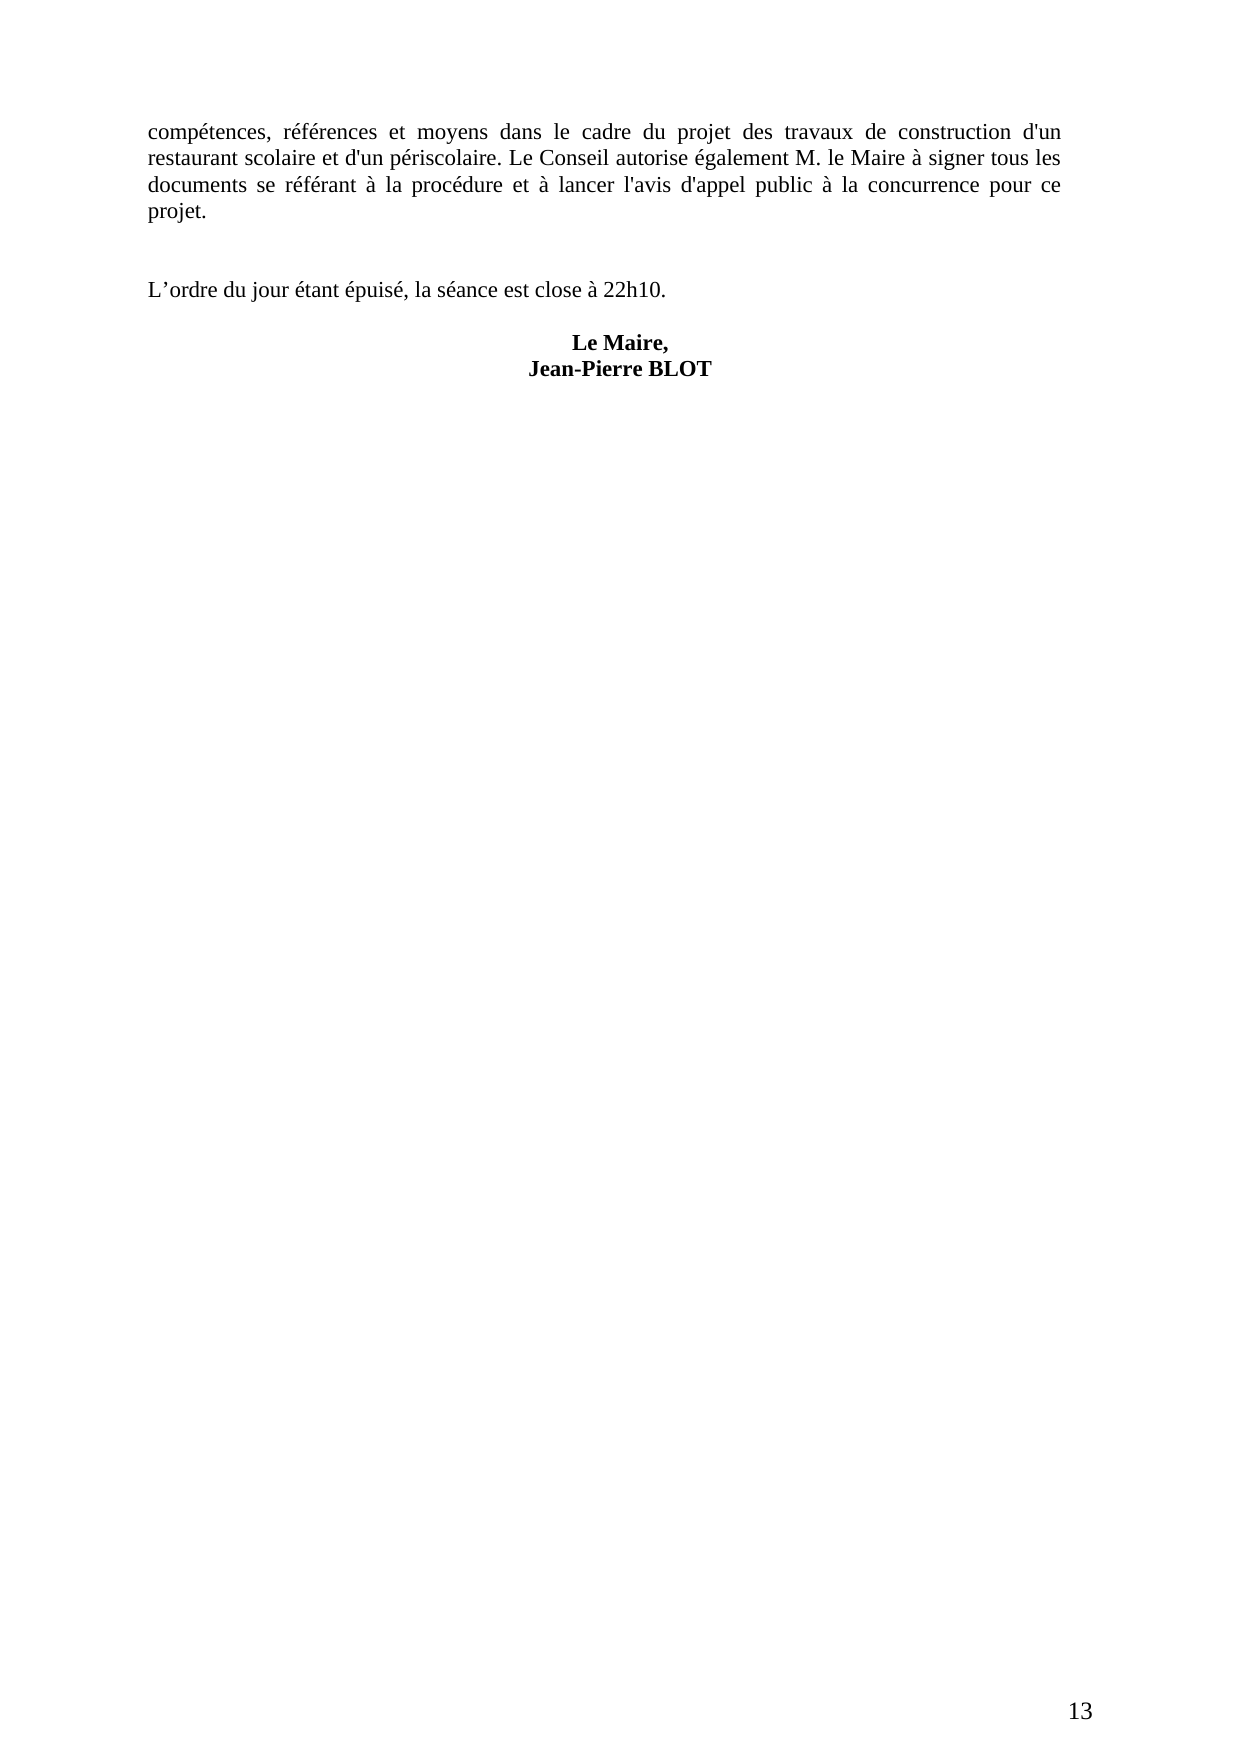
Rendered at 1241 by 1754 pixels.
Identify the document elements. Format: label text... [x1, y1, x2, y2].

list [148, 118, 1063, 223]
text Jean-Pierre BLOT [148, 355, 1093, 382]
text L’ordre du jour étant épuisé, la séance est close à 22h10. [148, 276, 1093, 303]
text Le Maire, [148, 329, 1093, 355]
